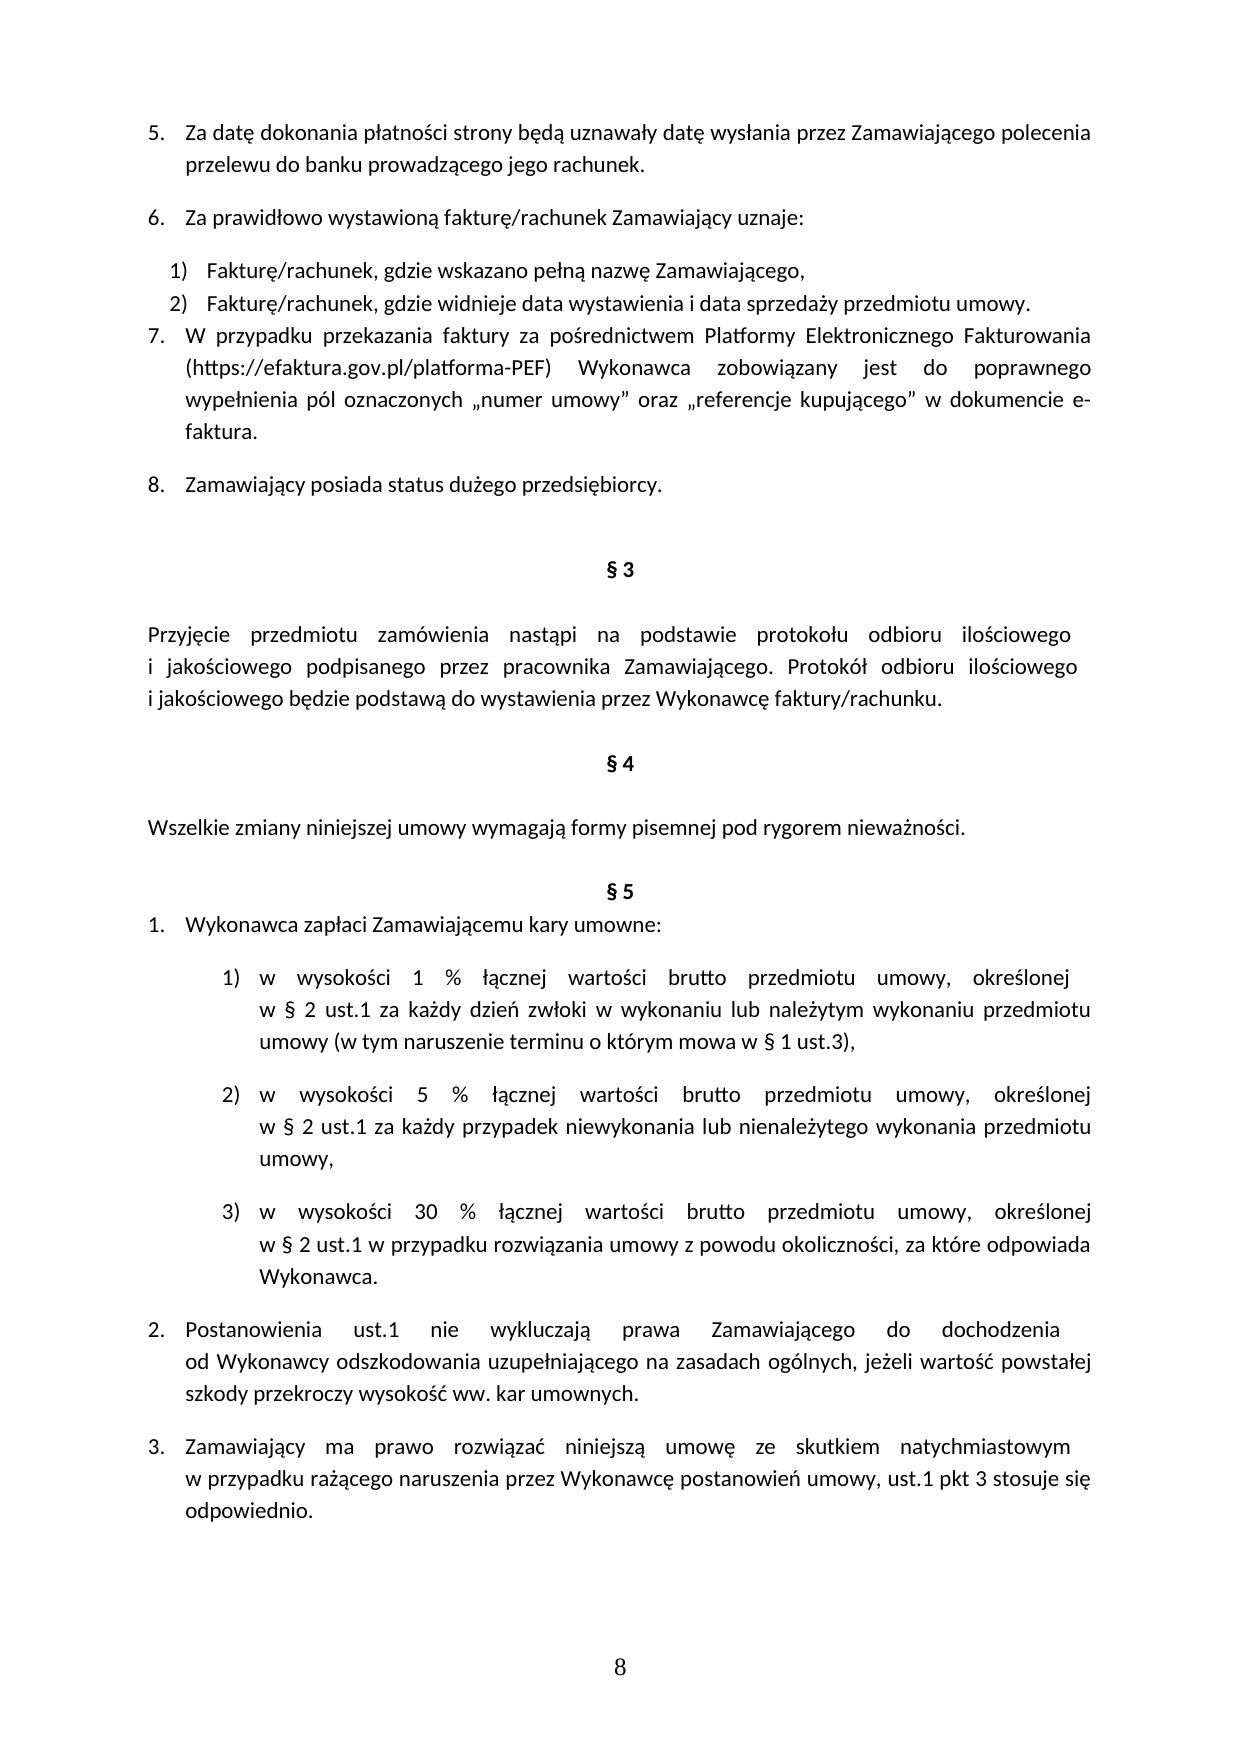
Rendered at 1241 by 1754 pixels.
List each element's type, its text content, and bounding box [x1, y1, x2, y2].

text § 3 [148, 556, 1093, 584]
list Postanowienia ust.1 nie wykluczają prawa Zamawiającego do dochodzenia od Wykonawcy odszkodowania uzupełniającego na zasadach ogólnych, jeżeli wartość powstałej szkody przekroczy wysokość ww. kar umownych. [148, 1315, 1093, 1407]
list Za prawidłowo wystawioną fakturę/rachunek Zamawiający uznaje: [148, 203, 1093, 231]
list w wysokości 5 % łącznej wartości brutto przedmiotu umowy, określonej w § 2 ust.1 za każdy przypadek niewykonania lub nienależytego wykonania przedmiotu umowy, [222, 1080, 1093, 1172]
list Za datę dokonania płatności strony będą uznawały datę wysłania przez Zamawiającego polecenia przelewu do banku prowadzącego jego rachunek. [148, 118, 1093, 178]
list Zamawiający posiada status dużego przedsiębiorcy. [148, 470, 1093, 498]
list Fakturę/rachunek, gdzie widnieje data wystawienia i data sprzedaży przedmiotu umowy. [169, 289, 1093, 317]
list Zamawiający ma prawo rozwiązać niniejszą umowę ze skutkiem natychmiastowym w przypadku rażącego naruszenia przez Wykonawcę postanowień umowy, ust.1 pkt 3 stosuje się odpowiednio. [148, 1432, 1093, 1525]
list w wysokości 1 % łącznej wartości brutto przedmiotu umowy, określonej w § 2 ust.1 za każdy dzień zwłoki w wykonaniu lub należytym wykonaniu przedmiotu umowy (w tym naruszenie terminu o którym mowa w § 1 ust.3), [222, 963, 1093, 1055]
list w wysokości 30 % łącznej wartości brutto przedmiotu umowy, określonej w § 2 ust.1 w przypadku rozwiązania umowy z powodu okoliczności, za które odpowiada Wykonawca. [222, 1197, 1093, 1290]
list W przypadku przekazania faktury za pośrednictwem Platformy Elektronicznego Fakturowania (https://efaktura.gov.pl/platforma-PEF) Wykonawca zobowiązany jest do poprawnego wypełnienia pól oznaczonych „numer umowy” oraz „referencje kupującego” w dokumencie e-faktura. [148, 321, 1093, 445]
list Wykonawca zapłaci Zamawiającemu kary umowne: [148, 910, 1093, 938]
text § 4 [148, 749, 1093, 777]
text Wszelkie zmiany niniejszej umowy wymagają formy pisemnej pod rygorem nieważności. [148, 813, 1142, 841]
list Fakturę/rachunek, gdzie wskazano pełną nazwę Zamawiającego, [169, 256, 1093, 284]
text Przyjęcie przedmiotu zamówienia nastąpi na podstawie protokołu odbioru ilościowego i jakościowego podpisanego przez pracownika Zamawiającego. Protokół odbioru ilościowego i jakościowego będzie podstawą do wystawienia przez Wykonawcę faktury/rachunku. [148, 620, 1093, 712]
text § 5 [148, 877, 1093, 906]
